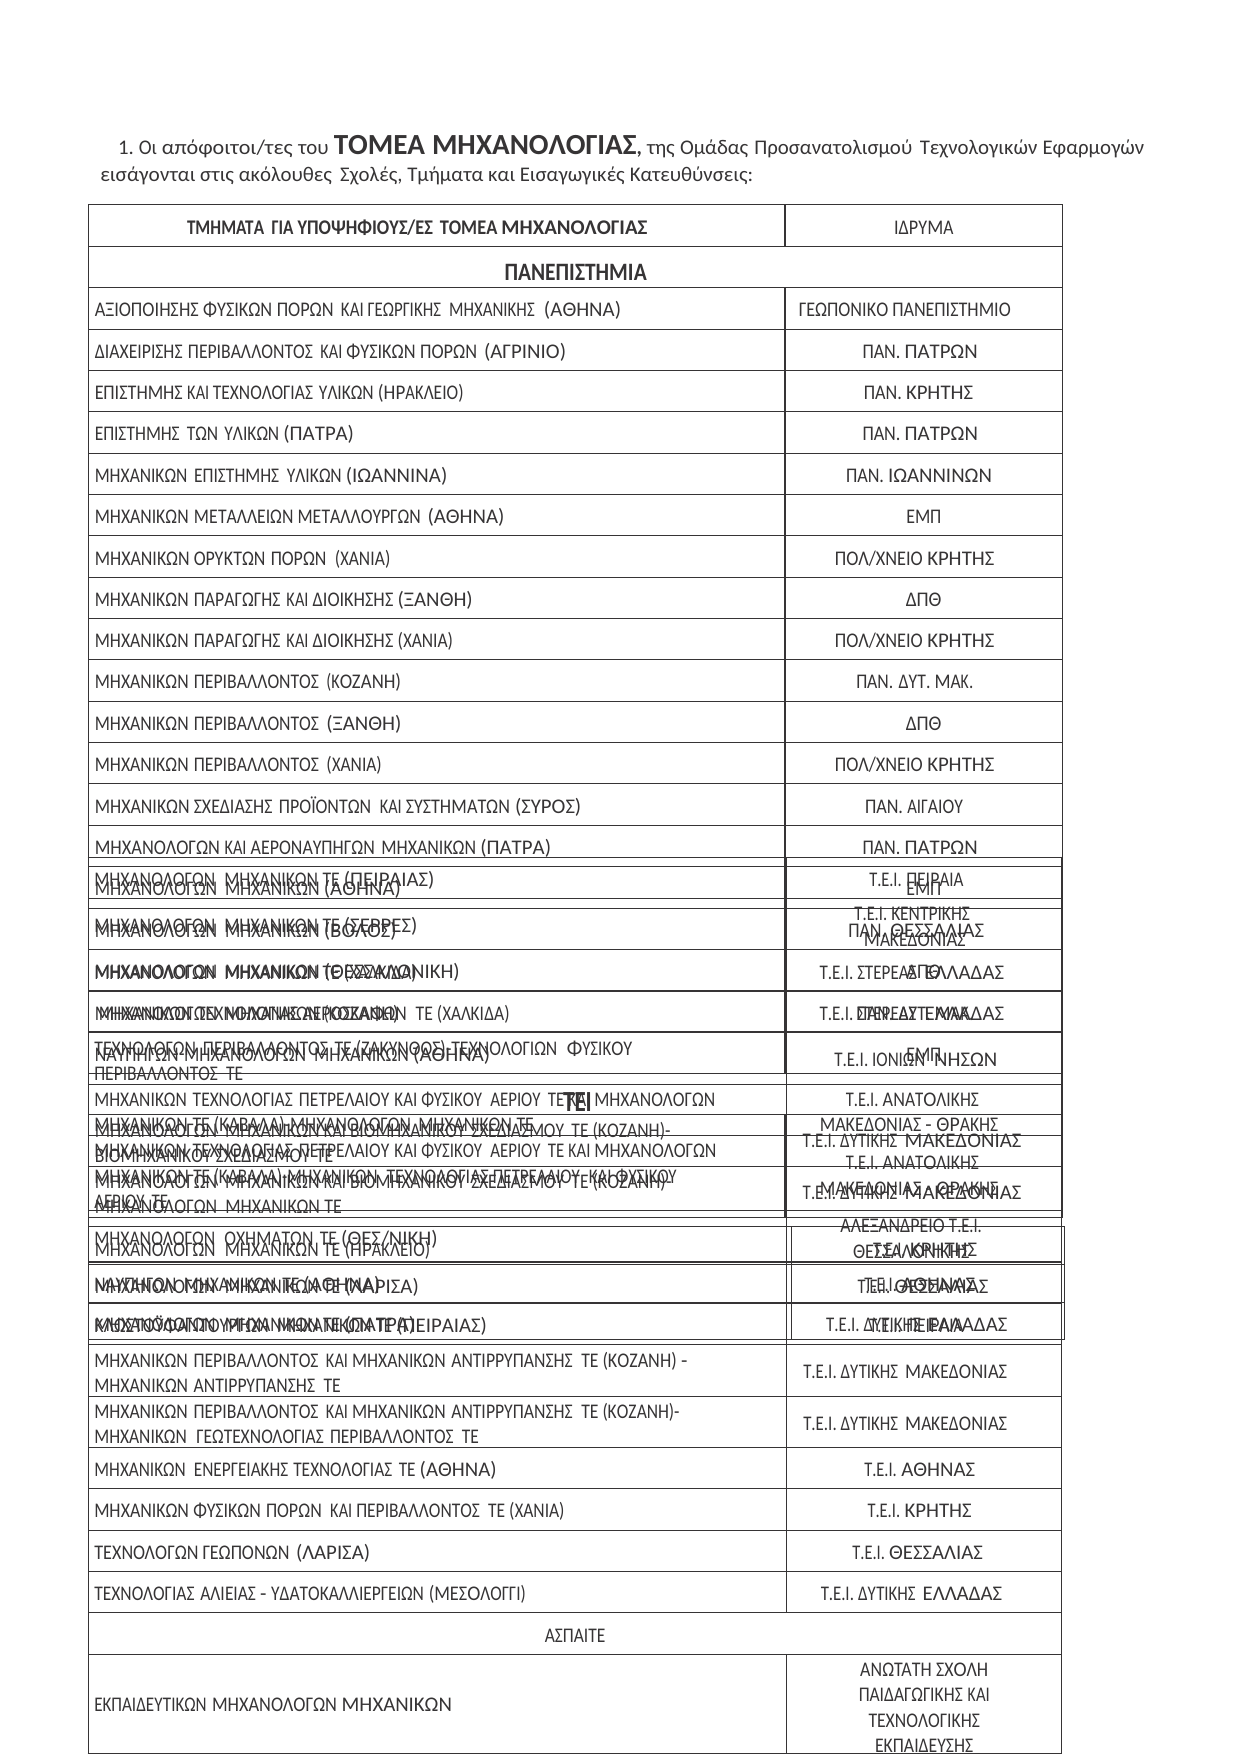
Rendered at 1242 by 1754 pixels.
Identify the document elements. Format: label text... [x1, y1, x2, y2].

table_cell ΠΑΝ. ΚΡΗΤΗΣ [786, 371, 1062, 411]
table_cell ΠΟΛ/ΧΝΕΙΟ ΚΡΗΤΗΣ [786, 619, 1062, 659]
table_cell ΕΚΠΑΙΔΕΥΤΙΚΩΝ ΜΗΧΑΝΟΛΟΓΩΝ ΜΗΧΑΝΙΚΩΝ [89, 1655, 786, 1753]
table_cell ΜΗΧΑΝΙΚΩΝ ΕΠΙΣΤΗΜΗΣ ΥΛΙΚΩΝ (ΙΩΑΝΝΙΝΑ) [89, 454, 784, 494]
table_cell ΜΗΧΑΝΙΚΩΝ ΠΕΡΙΒΑΛΛΟΝΤΟΣ (ΞΑΝΘΗ) [89, 702, 784, 742]
table_cell ΠΑΝ. ΑΙΓΑΙΟΥ [786, 784, 1062, 825]
table_cell ΜΗΧΑΝΟΛΟΓΩΝ ΟΧΗΜΑΤΩΝ ΤΕ (ΘΕΣ/ΝΙΚΗ) [89, 1211, 786, 1261]
table_cell Τ.Ε.Ι. ΘΕΣΣΑΛΙΑΣ [787, 1531, 1061, 1571]
table_cell ΜΗΧΑΝΙΚΩΝ ΠΑΡΑΓΩΓΗΣ ΚΑΙ ΔΙΟΙΚΗΣΗΣ (ΧΑΝΙΑ) [89, 619, 784, 659]
text 1. Οι απόφοιτοι/τες του ΤΟΜΈΑ ΜΗΧΑΝΟΛΟΓΊΑΣ, της Ομάδας Προσανατολισμού Τεχνολογικών Εφαρμογών εισάγονται στις ακόλουθες Σχολές, Τμήματα και Εισαγωγικές Κατευθύνσεις: [100, 126, 1144, 187]
table_cell ΜΗΧΑΝΙΚΩΝ ΠΕΡΙΒΑΛΛΟΝΤΟΣ ΚΑΙ ΜΗΧΑΝΙΚΩΝ ΑΝΤΙΡΡΥΠΑΝΣΗΣ ΤΕ (ΚΟΖΑΝΗ) - ΜΗΧΑΝIΚΩΝ ΑΝΤΙΡΡΥΠΑΝΣΗΣ ΤΕ [89, 1345, 786, 1396]
table_cell ΑΞΙΟΠΟΙΗΣΗΣ ΦΥΣΙΚΩΝ ΠΟΡΩΝ ΚΑΙ ΓΕΩΡΓΙΚΗΣ ΜΗΧΑΝΙΚΗΣ (ΑΘΗΝΑ) [89, 288, 784, 328]
table_cell ΜΗΧΑΝΙΚΩΝ ΜΕΤΑΛΛΕΙΩΝ ΜΕΤΑΛΛΟΥΡΓΩΝ (ΑΘΗΝΑ) [89, 495, 784, 535]
table_cell ΓΕΩΠΟΝΙΚΟ ΠΑΝΕΠΙΣΤΗΜΙΟ [786, 288, 1062, 328]
table_cell ΜΗΧΑΝΙΚΩΝ ΠΕΡΙΒΑΛΛΟΝΤΟΣ ΚΑΙ ΜΗΧΑΝΙΚΩΝ ΑΝΤΙΡΡΥΠΑΝΣΗΣ ΤΕ (ΚΟΖΑΝΗ)-ΜΗΧΑΝΙΚΩΝ ΓΕΩΤΕΧΝΟΛΟΓΙΑΣ ΠΕΡΙΒΑΛΛΟΝΤΟΣ ΤΕ [89, 1397, 786, 1447]
table_cell ΜΗΧΑΝΙΚΩΝ ΦΥΣΙΚΩΝ ΠΟΡΩΝ ΚΑΙ ΠΕΡΙΒΑΛΛΟΝΤΟΣ ΤΕ (ΧΑΝΙΑ) [89, 1489, 786, 1529]
table_cell ΜΗΧΑΝΟΛΟΓΩΝ ΜΗΧΑΝΙΚΩΝ ΤΕ (ΧΑΛΚΙΔΑ) [89, 950, 786, 991]
table_cell ΜΗΧΑΝΟΛΟΓΩΝ ΚΑΙ ΑΕΡΟΝΑΥΠΗΓΩΝ ΜΗΧΑΝΙΚΩΝ (ΠΑΤΡΑ) [89, 826, 784, 857]
table_cell ΕΠΙΣΤΗΜΗΣ ΤΩΝ ΥΛΙΚΩΝ (ΠΑΤΡΑ) [89, 412, 784, 452]
table_cell ΔΠΘ [786, 702, 1062, 742]
table_cell ΠΑΝ. ΠΑΤΡΩΝ [786, 330, 1062, 370]
table_cell ΔΙΑΧΕΙΡΙΣΗΣ ΠΕΡΙΒΑΛΛΟΝΤΟΣ ΚΑΙ ΦΥΣΙΚΩΝ ΠΟΡΩΝ (ΑΓΡΙΝΙΟ) [89, 330, 784, 370]
table_cell Τ.Ε.Ι. ΚΡΗΤΗΣ [787, 1489, 1061, 1529]
table_cell ΠΑΝ. ΠΑΤΡΩΝ [786, 826, 1062, 857]
table_cell ΕΠΙΣΤΗΜΗΣ ΚΑΙ ΤΕΧΝΟΛΟΓΙΑΣ ΥΛΙΚΩΝ (ΗΡΑΚΛΕΙΟ) [89, 371, 784, 411]
table_cell Τ.Ε.Ι. ΑΝΑΤΟΛΙΚΗΣ ΜΑΚΕΔΟΝΙΑΣ - ΘΡΑΚΗΣ [787, 1136, 1061, 1210]
table_cell ΕΜΠ [786, 495, 1062, 535]
table_cell ΠΑΝ. ΔΥΤ. ΜΑΚ. [786, 660, 1062, 701]
table_cell Τ.Ε.Ι. ΑΘΗΝΑΣ [787, 1448, 1061, 1488]
table_header ΤΜΗΜΑΤΑ ΓΙΑ ΥΠΟΨΗΦΙΟΥΣ/ΕΣ ΤΟΜΕΑ ΜΗΧΑΝΟΛΟΓΙΑΣ [89, 205, 784, 246]
table_cell ΜΗΧΑΝΙΚΩΝ ΤΕΧΝΟΛΟΓΙΑΣ ΠΕΤΡΕΛΑΙΟΥ ΚΑΙ ΦΥΣΙΚΟΥ ΑΕΡΙΟΥ ΤΕ KAI ΜΗΧΑΝΟΛΟΓΩΝ ΜΗΧΑΝΙΚΩΝ TE (ΚΑΒΑΛΑ)-ΜΗΧΑΝΙΚΩΝ ΤΕΧΝΟΛΟΓΙΑΣ ΠΕΤΡΕΛΑΙΟΥ ΚΑΙ ΦΥΣΙΚΟΥ ΑΕΡΙΟΥ ΤΕ [89, 1136, 786, 1210]
table_cell Τ.Ε.Ι. ΣΤΕΡΕΑΣ ΕΛΛΑΔΑΣ [787, 992, 1061, 1032]
table_cell ΜΗΧΑΝΙΚΩΝ ΠΕΡΙΒΑΛΛΟΝΤΟΣ (ΧΑΝΙΑ) [89, 743, 784, 783]
table_cell ΔΠΘ [786, 578, 1062, 618]
table_cell ΜΗΧΑΝΙΚΩΝ ΠΕΡΙΒΑΛΛΟΝΤΟΣ (ΚΟΖΑΝΗ) [89, 660, 784, 701]
table_cell Τ.Ε.Ι. ΔΥΤΙΚΗΣ ΜΑΚΕΔΟΝΙΑΣ [787, 1397, 1061, 1447]
table_cell ΜΗΧΑΝΙΚΩΝ ΤΕΧΝΟΛΟΓΙΑΣ ΠΕΤΡΕΛΑΙΟΥ ΚΑΙ ΦΥΣΙΚΟΥ ΑΕΡΙΟΥ ΤΕ KAI ΜΗΧΑΝΟΛΟΓΩΝ ΜΗΧΑΝΙΚΩΝ TE (ΚΑΒΑΛΑ)-ΜΗΧΑΝΟΛΟΓΩΝ ΜΗΧΑΝΙΚΩΝ ΤΕ [89, 1085, 786, 1135]
table_cell ΚΛΩΣΤΟΫΦΑΝΤΟΥΡΓΩΝ ΜΗΧΑΝΙΚΩΝ ΤΕ (ΠΕΙΡΑΙΑΣ) [89, 1304, 786, 1344]
table_cell ΑΛΕΞΑΝΔΡΕΙΟ Τ.Ε.Ι. ΘΕΣΣΑΛΟΝΙΚΗΣ [787, 1211, 1061, 1261]
table_cell Τ.Ε.Ι. ΔΥΤΙΚΗΣ ΕΛΛΑΔΑΣ [787, 1572, 1061, 1612]
table_cell Τ.Ε.Ι. ΑΘΗΝΑΣ [787, 1263, 1061, 1303]
table_cell Τ.Ε.Ι. ΚΕΝΤΡΙΚΗΣ ΜΑΚΕΔΟΝΙΑΣ [787, 899, 1061, 949]
table_cell ΝΑΥΠΗΓΩΝ ΜΗΧΑΝΙΚΩΝ ΤΕ (ΑΘΗΝΑ) [89, 1263, 786, 1303]
table_header ΙΔΡΥΜΑ [786, 205, 1062, 246]
table_cell Τ.Ε.Ι. ΙΟΝΙΩΝ ΝΗΣΩΝ [787, 1033, 1061, 1083]
table_cell ΜΗΧΑΝΙΚΩΝ ΤΕΧΝΟΛΟΓΙΑΣ ΑΕΡΟΣΚΑΦΩΝ ΤΕ (ΧΑΛΚΙΔΑ) [89, 992, 786, 1032]
table_cell ΤΕΧΝΟΛΟΓΙΑΣ ΑΛΙΕΙΑΣ - ΥΔΑΤΟΚΑΛΛΙΕΡΓΕΙΩΝ (ΜΕΣΟΛΟΓΓΙ) [89, 1572, 786, 1612]
table_cell ΠΟΛ/ΧΝΕΙΟ ΚΡΗΤΗΣ [786, 536, 1062, 577]
table_header ΜΗΧΑΝΟΛΟΓΩΝ ΜΗΧΑΝΙΚΩΝ ΤΕ (ΠΕΙΡΑΙΑΣ) [89, 858, 786, 898]
table_cell Τ.Ε.Ι. ΑΝΑΤΟΛΙΚΗΣ ΜΑΚΕΔΟΝΙΑΣ - ΘΡΑΚΗΣ [787, 1085, 1061, 1135]
table_cell ΤΕΧΝΟΛΟΓΩΝ ΠΕΡΙΒΑΛΛΟΝΤΟΣ ΤΕ (ΖΑΚΥΝΘΟΣ)-ΤΕΧΝΟΛΟΓΙΩΝ ΦΥΣΙΚΟΥ ΠΕΡΙΒΑΛΛΟΝΤΟΣ ΤΕ [89, 1033, 786, 1083]
table_cell ΠΑΝΕΠΙΣΤΗΜΙΑ [89, 247, 1062, 287]
table_cell ΠΑΝ. ΙΩΑΝΝΙΝΩΝ [786, 454, 1062, 494]
table_cell ΠΑΝ. ΠΑΤΡΩΝ [786, 412, 1062, 452]
table_cell ΜΗΧΑΝΟΛΟΓΩΝ ΜΗΧΑΝΙΚΩΝ ΤΕ (ΣΕΡΡΕΣ) [89, 899, 786, 949]
table_cell ΠΟΛ/ΧΝΕΙΟ ΚΡΗΤΗΣ [786, 743, 1062, 783]
table_header Τ.Ε.Ι. ΠΕΙΡΑΙΑ [787, 858, 1061, 898]
table_cell Τ.Ε.Ι. ΔΥΤΙΚΗΣ ΜΑΚΕΔΟΝΙΑΣ [787, 1345, 1061, 1396]
table_cell ΜΗΧΑΝΙΚΩΝ ΕΝΕΡΓΕΙΑΚΗΣ ΤΕΧΝΟΛΟΓΙΑΣ ΤΕ (ΑΘΗΝΑ) [89, 1448, 786, 1488]
table_cell Τ.Ε.Ι. ΠΕΙΡΑΙΑ [787, 1304, 1061, 1344]
table_cell ΜΗΧΑΝΙΚΩΝ ΟΡΥΚΤΩΝ ΠΟΡΩΝ (ΧΑΝΙΑ) [89, 536, 784, 577]
table_cell ΑΣΠΑΙΤΕ [89, 1613, 1061, 1654]
table_cell ΜΗΧΑΝΙΚΩΝ ΠΑΡΑΓΩΓΗΣ ΚΑΙ ΔΙΟΙΚΗΣΗΣ (ΞΑΝΘΗ) [89, 578, 784, 618]
table_cell Τ.Ε.Ι. ΣΤΕΡΕΑΣ ΕΛΛΑΔΑΣ [787, 950, 1061, 991]
table_cell ΜΗΧΑΝΙΚΩΝ ΣΧΕΔΙΑΣΗΣ ΠΡΟΪΟΝΤΩΝ ΚΑΙ ΣΥΣΤΗΜΑΤΩΝ (ΣΥΡΟΣ) [89, 784, 784, 825]
table_cell ΑΝΩΤΑΤΗ ΣΧΟΛΗ ΠΑΙΔΑΓΩΓΙΚΗΣ ΚΑΙ ΤΕΧΝΟΛΟΓΙΚΗΣ ΕΚΠΑΙΔΕΥΣΗΣ [787, 1655, 1061, 1753]
table_cell ΤΕΧΝΟΛΟΓΩΝ ΓΕΩΠΟΝΩΝ (ΛΑΡΙΣΑ) [89, 1531, 786, 1571]
